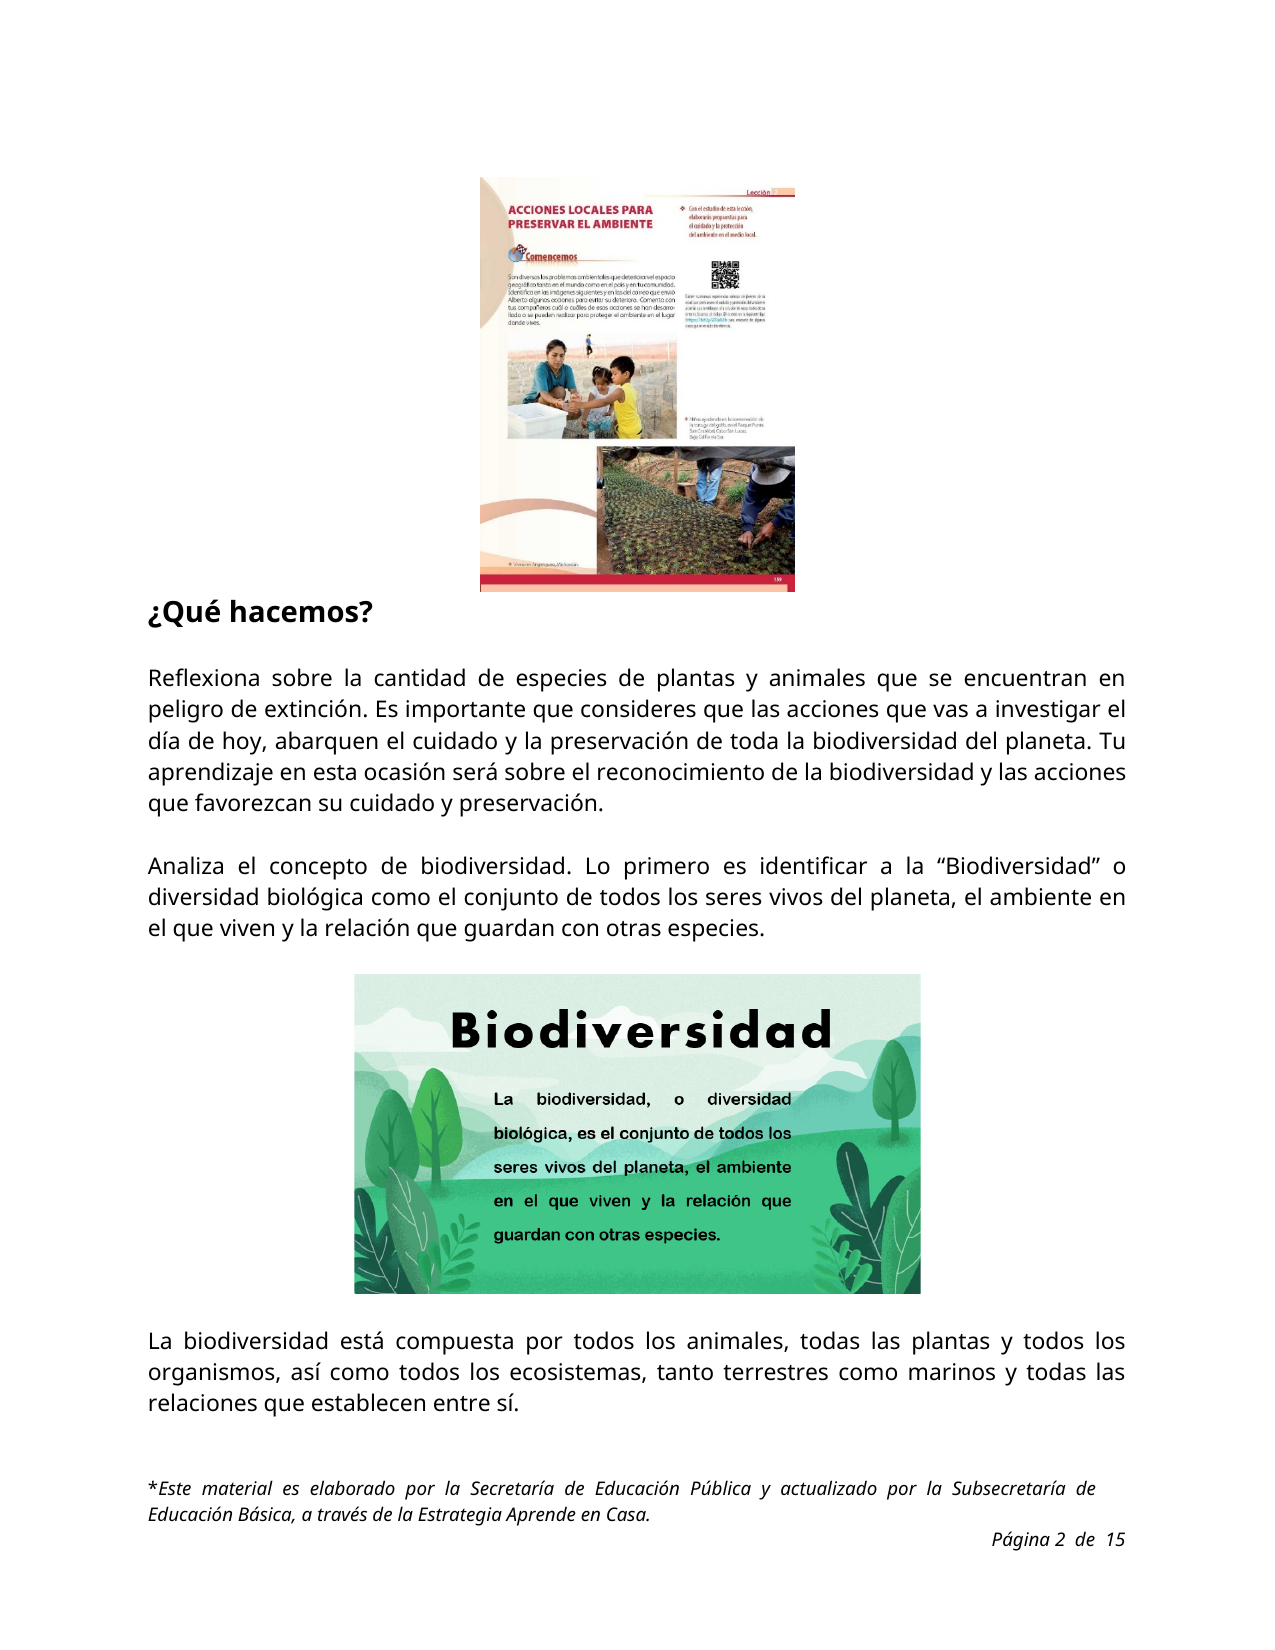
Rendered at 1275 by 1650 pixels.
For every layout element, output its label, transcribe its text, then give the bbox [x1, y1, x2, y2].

picture [480, 177, 795, 592]
text Reflexiona sobre la cantidad de especies de plantas y animales que se encuentran en peligro de extinción. Es importante que consideres que las acciones que vas a investigar el día de hoy, abarquen el cuidado y la preservación de toda la biodiversidad del planeta. Tu aprendizaje en esta ocasión será sobre el reconocimiento de la biodiversidad y las acciones que favorezcan su cuidado y preservación. [148, 662, 1127, 818]
picture [354, 974, 921, 1294]
text ¿Qué hacemos? [148, 591, 1127, 631]
text La biodiversidad está compuesta por todos los animales, todas las plantas y todos los organismos, así como todos los ecosistemas, tanto terrestres como marinos y todas las relaciones que establecen entre sí. [148, 1325, 1127, 1418]
text Analiza el concepto de biodiversidad. Lo primero es identificar a la “Biodiversidad” o diversidad biológica como el conjunto de todos los seres vivos del planeta, el ambiente en el que viven y la relación que guardan con otras especies. [148, 850, 1127, 943]
